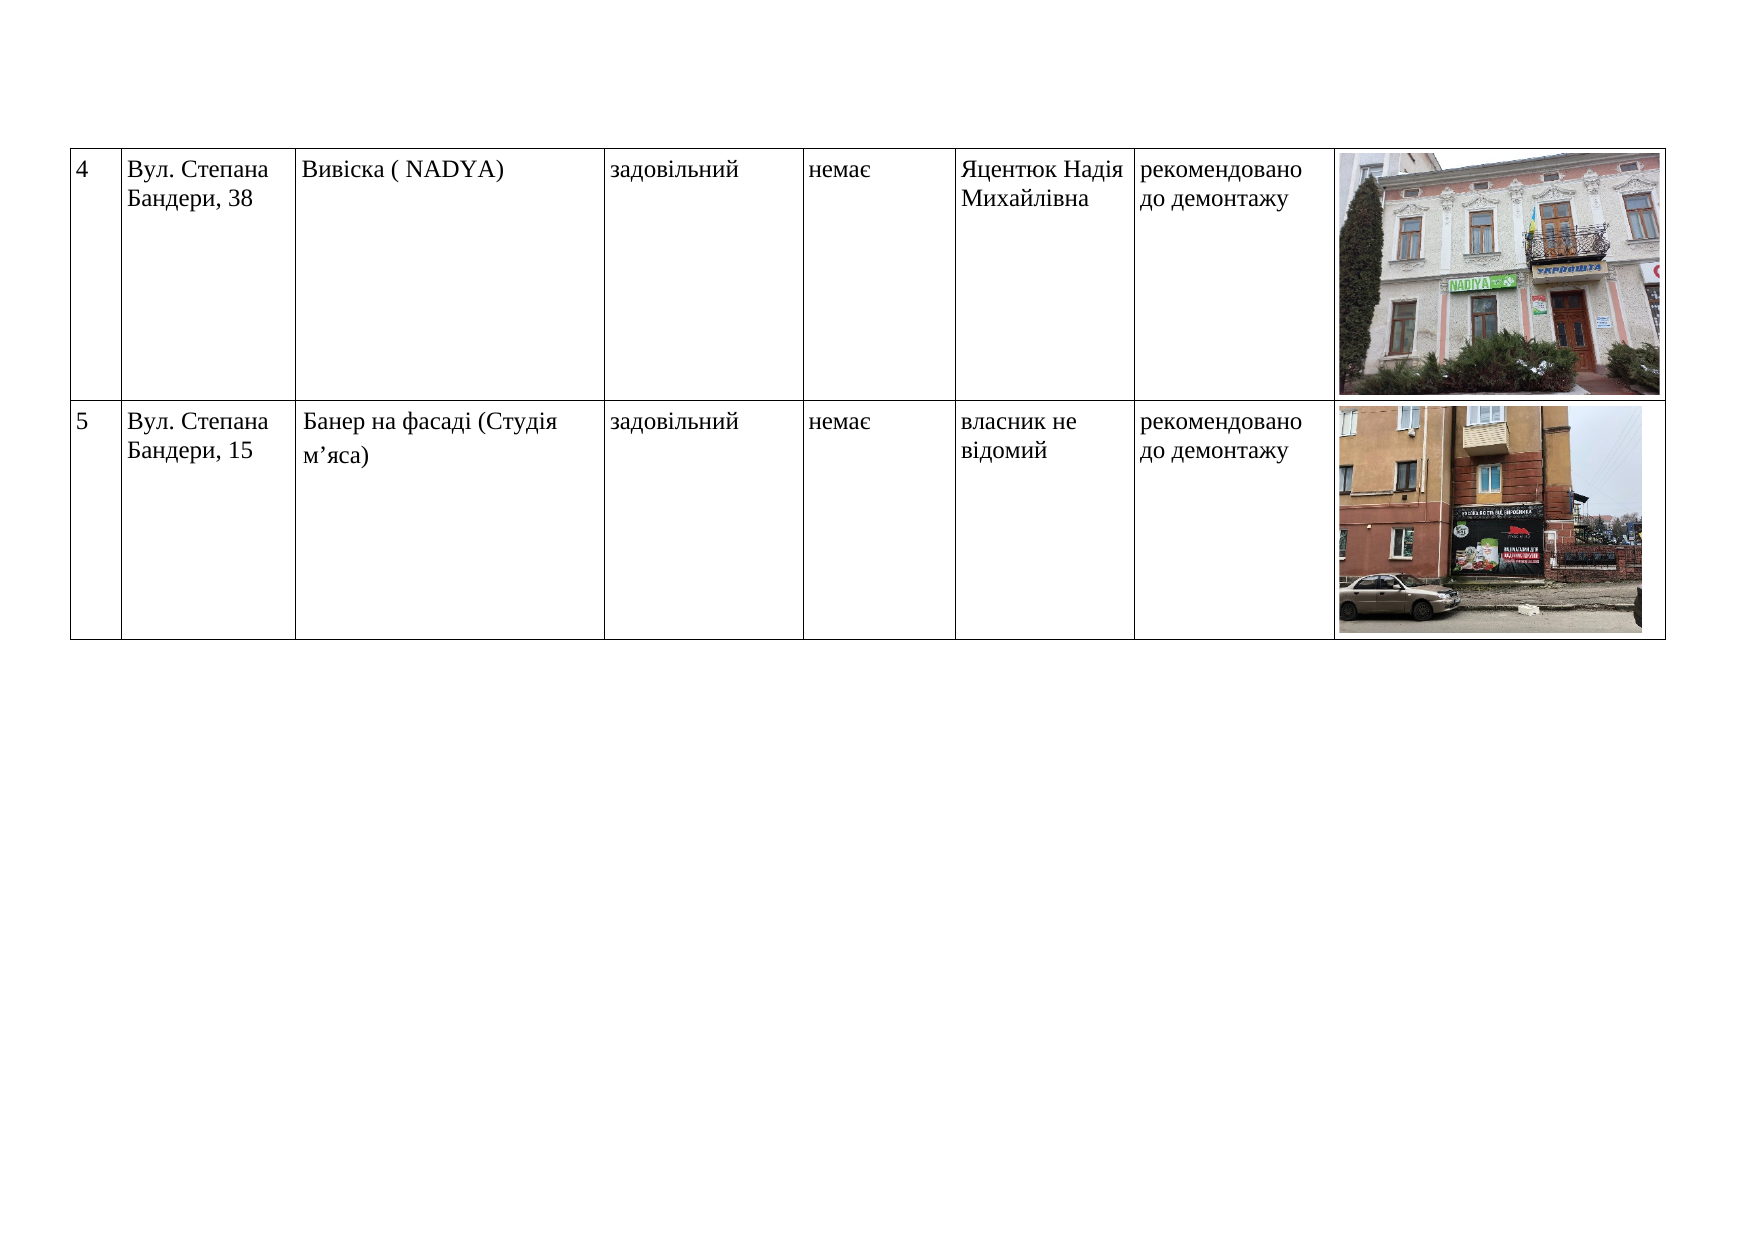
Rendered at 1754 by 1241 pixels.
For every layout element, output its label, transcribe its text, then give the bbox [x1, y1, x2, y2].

table_cell Банер на фасаді (Студія м’яса) [296, 401, 604, 639]
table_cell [1135, 149, 1334, 400]
table_cell 5 [71, 401, 121, 639]
table_cell рекомендовано до демонтажу [1135, 401, 1334, 639]
table_cell [1335, 401, 1665, 639]
table_cell задовільний [605, 401, 803, 639]
picture [1339, 153, 1660, 395]
table_cell Яцентюк Надія Михайлівна [956, 149, 1134, 400]
table_cell немає [804, 401, 955, 639]
picture [1339, 406, 1642, 633]
table_cell [1335, 149, 1665, 400]
table_cell Вивіска ( NADYA) [296, 149, 604, 400]
table_cell немає [804, 149, 955, 400]
table_cell 4 [71, 149, 121, 400]
table_cell Вул. Степана Бандери, 38 [122, 149, 295, 400]
table_cell власник не відомий [956, 401, 1134, 639]
table_cell задовільний [605, 149, 803, 400]
table_cell Вул. Степана Бандери, 15 [122, 401, 295, 639]
